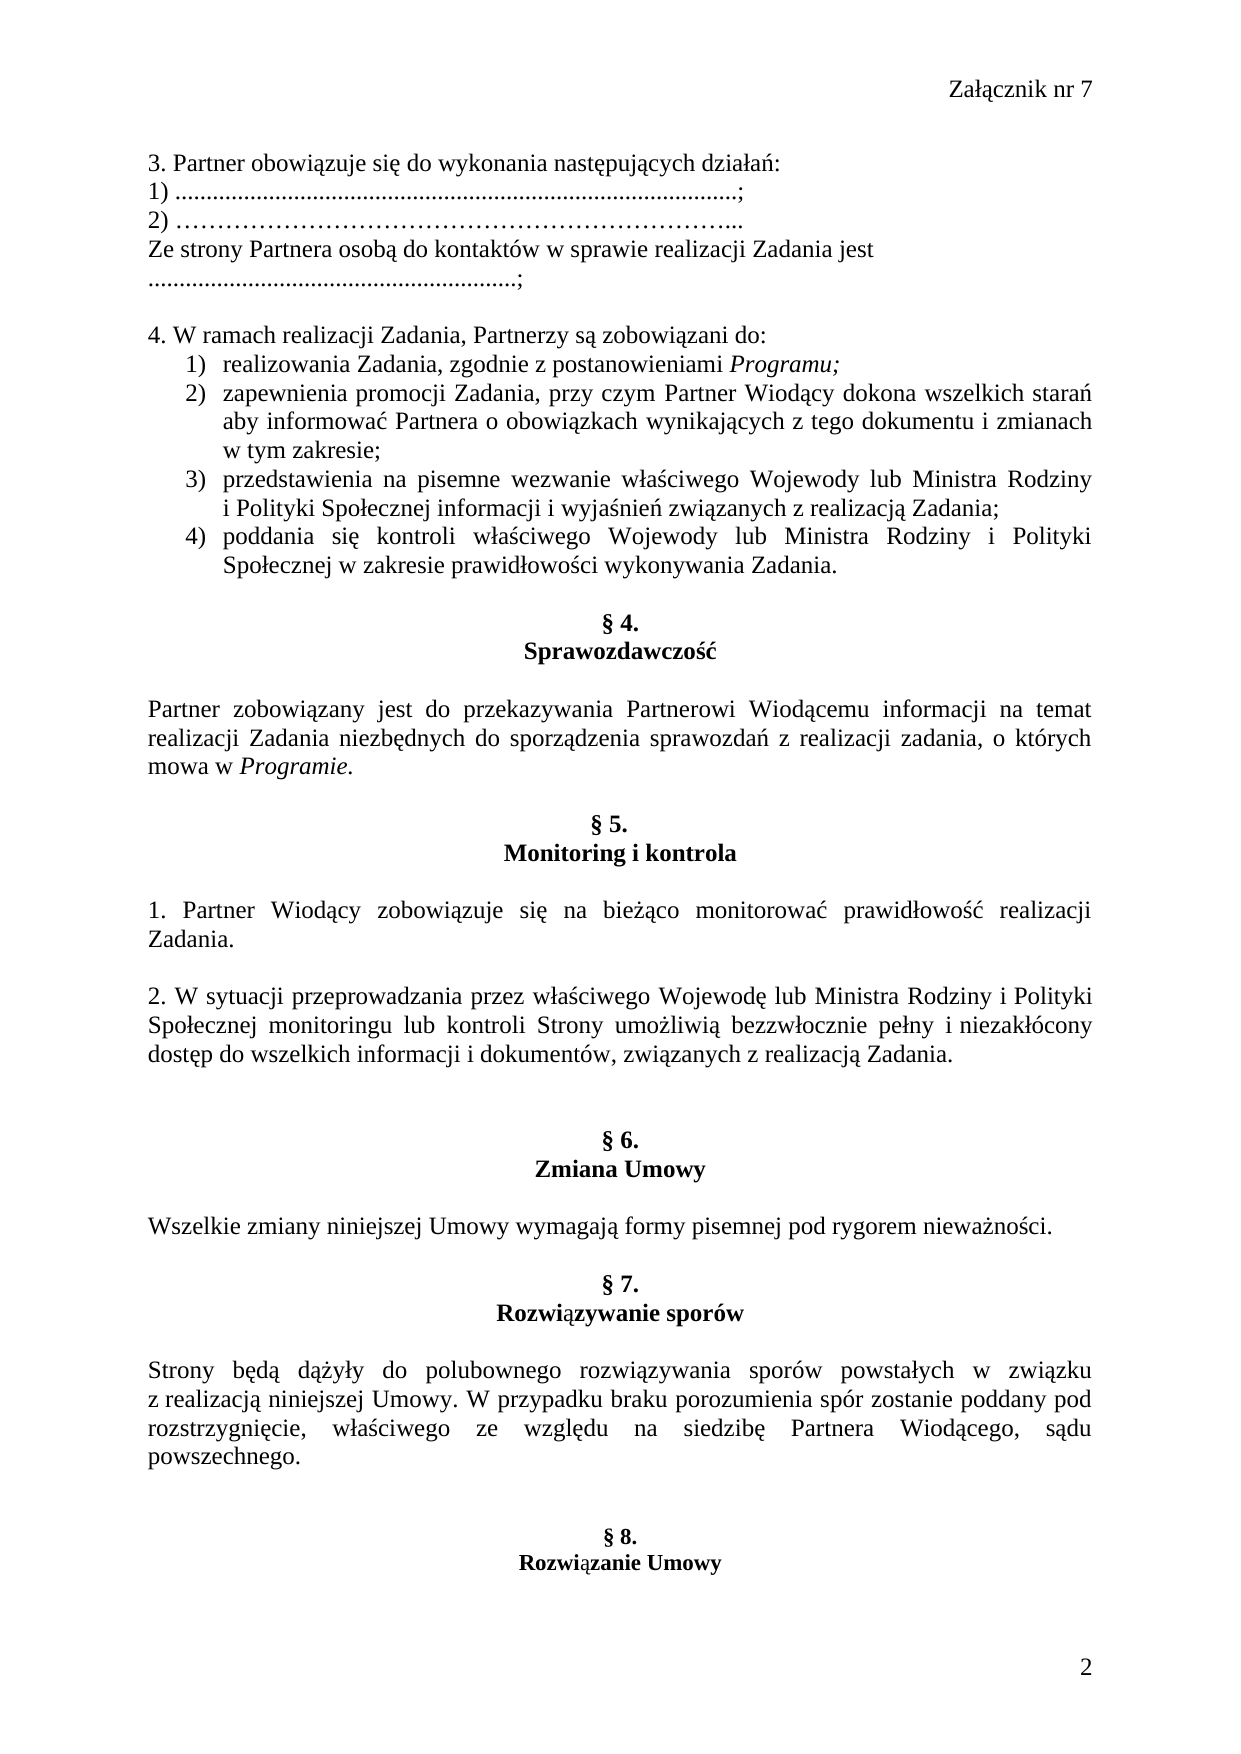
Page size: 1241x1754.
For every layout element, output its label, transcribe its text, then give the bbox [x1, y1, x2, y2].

text 2) …………………………………………………………... [148, 205, 1093, 234]
text § 4. [148, 608, 1093, 636]
text 1. Partner Wiodący zobowiązuje się na bieżąco monitorować prawidłowość realizacji Zadania. [148, 895, 1093, 953]
list realizowania Zadania, zgodnie z postanowieniami Programu; [185, 349, 1093, 378]
text Monitoring i kontrola [148, 838, 1093, 866]
text § 7. [148, 1269, 1093, 1298]
text Partner zobowiązany jest do przekazywania Partnerowi Wiodącemu informacji na temat realizacji Zadania niezbędnych do sporządzenia sprawozdań z realizacji zadania, o których mowa w Programie. [148, 694, 1093, 780]
text § 8. [148, 1523, 1093, 1549]
text § 6. [148, 1125, 1093, 1154]
list zapewnienia promocji Zadania, przy czym Partner Wiodący dokona wszelkich starań aby informować Partnera o obowiązkach wynikających z tego dokumentu i zmianach w tym zakresie; [185, 378, 1093, 464]
text Strony będą dążyły do polubownego rozwiązywania sporów powstałych w związku z realizacją niniejszej Umowy. W przypadku braku porozumienia spór zostanie poddany pod rozstrzygnięcie, właściwego ze względu na siedzibę Partnera Wiodącego, sądu powszechnego. [148, 1355, 1093, 1470]
text Rozwiązanie Umowy [148, 1549, 1093, 1576]
text 1) ..........................................................................................; [148, 176, 1093, 205]
text Sprawozdawczość [148, 636, 1093, 665]
text § 5. [516, 809, 1093, 838]
list przedstawienia na pisemne wezwanie właściwego Wojewody lub Ministra Rodziny i Polityki Społecznej informacji i wyjaśnień związanych z realizacją Zadania; [185, 464, 1093, 521]
text ...........................................................; [148, 263, 1093, 291]
list poddania się kontroli właściwego Wojewody lub Ministra Rodziny i Polityki Społecznej w zakresie prawidłowości wykonywania Zadania. [185, 521, 1093, 579]
text Ze strony Partnera osobą do kontaktów w sprawie realizacji Zadania jest [148, 234, 1093, 263]
text 4. W ramach realizacji Zadania, Partnerzy są zobowiązani do: [148, 320, 1093, 349]
text Zmiana Umowy [148, 1154, 1093, 1183]
text 2. W sytuacji przeprowadzania przez właściwego Wojewodę lub Ministra Rodziny i Polityki Społecznej monitoringu lub kontroli Strony umożliwią bezzwłocznie pełny i niezakłócony dostęp do wszelkich informacji i dokumentów, związanych z realizacją Zadania. [148, 981, 1093, 1068]
text 3. Partner obowiązuje się do wykonania następujących działań: [148, 148, 1093, 176]
text Rozwiązywanie sporów [148, 1298, 1093, 1326]
text Wszelkie zmiany niniejszej Umowy wymagają formy pisemnej pod rygorem nieważności. [148, 1211, 1093, 1240]
